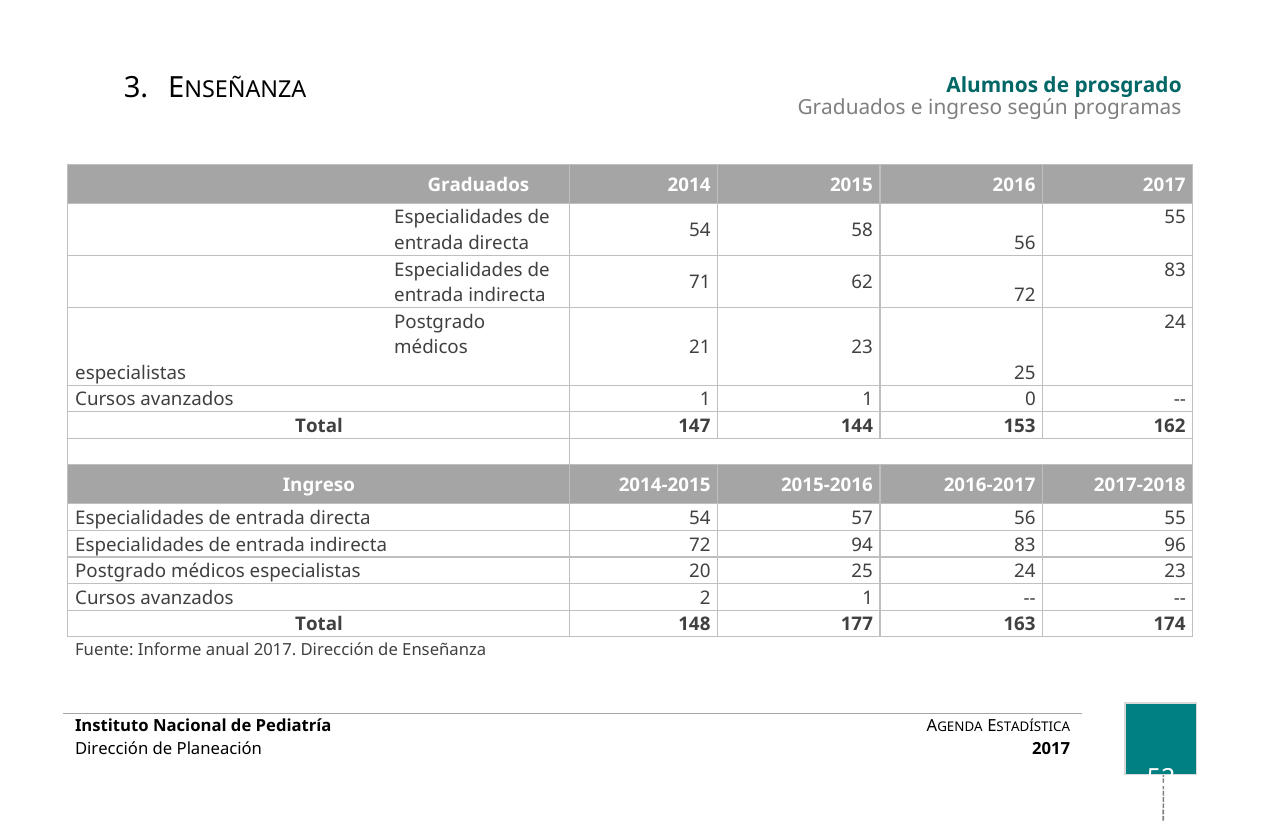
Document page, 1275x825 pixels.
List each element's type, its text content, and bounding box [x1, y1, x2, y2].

table_cell 55 [1043, 504, 1192, 530]
table_cell 24 [881, 558, 1042, 583]
table_cell 1 [570, 386, 717, 411]
table_cell 2016-2017 [881, 465, 1042, 503]
table_header 2017 [1043, 165, 1192, 203]
table_cell 162 [1043, 412, 1192, 438]
table_cell 83 [1043, 256, 1192, 307]
table_cell 56 [881, 504, 1042, 530]
table_cell 23 [718, 308, 879, 384]
table_cell 147 [570, 412, 717, 438]
table_cell 25 [881, 308, 1042, 384]
table_cell 72 [881, 256, 1042, 307]
table_cell 1 [718, 386, 879, 411]
table_cell 174 [1043, 611, 1192, 636]
table_cell 57 [718, 504, 879, 530]
table_cell 148 [570, 611, 717, 636]
table_header 2016 [881, 165, 1042, 203]
table_cell -- [1043, 386, 1192, 411]
table_cell 54 [570, 204, 717, 255]
table_cell Cursos avanzados [68, 386, 569, 411]
table_cell 94 [718, 531, 879, 556]
table_cell Total [68, 412, 569, 438]
table_cell 144 [718, 412, 879, 438]
table_cell -- [1043, 584, 1192, 609]
table_cell Total [68, 611, 569, 636]
table_cell Ingreso [68, 465, 569, 503]
table_cell 0 [881, 386, 1042, 411]
table_cell 2015-2016 [718, 465, 879, 503]
table_cell 58 [718, 204, 879, 255]
table_cell 2014-2015 [570, 465, 717, 503]
table_header Graduados [68, 165, 569, 203]
table_header 2015 [718, 165, 879, 203]
table_cell 21 [570, 308, 717, 384]
table_cell 54 [570, 504, 717, 530]
table_cell Cursos avanzados [68, 584, 569, 609]
table_cell [68, 439, 569, 464]
table_cell Especialidades de entrada directa [68, 204, 569, 255]
table_cell Especialidades de entrada indirecta [68, 531, 569, 556]
table_cell 25 [718, 558, 879, 583]
table_cell Especialidades de entrada indirecta [68, 256, 569, 307]
table_cell 153 [881, 412, 1042, 438]
table_cell 62 [718, 256, 879, 307]
table_cell 56 [881, 204, 1042, 255]
table_cell [570, 439, 1192, 464]
table_cell 55 [1043, 204, 1192, 255]
table_cell 24 [1043, 308, 1192, 384]
table_cell 71 [570, 256, 717, 307]
table_header 2014 [570, 165, 717, 203]
table_cell 2017-2018 [1043, 465, 1192, 503]
table_cell -- [881, 584, 1042, 609]
table_cell 1 [718, 584, 879, 609]
table_cell Postgrado médicos especialistas [68, 558, 569, 583]
table_cell 2 [570, 584, 717, 609]
table_cell Postgrado médicos especialistas [68, 308, 569, 384]
table_cell 23 [1043, 558, 1192, 583]
table_cell 96 [1043, 531, 1192, 556]
text Fuente: Informe anual 2017. Dirección de Enseñanza [75, 637, 1200, 660]
table_cell 72 [570, 531, 717, 556]
table_cell 177 [718, 611, 879, 636]
table_cell Especialidades de entrada directa [68, 504, 569, 530]
table_cell 83 [881, 531, 1042, 556]
table_cell 20 [570, 558, 717, 583]
table_cell 163 [881, 611, 1042, 636]
